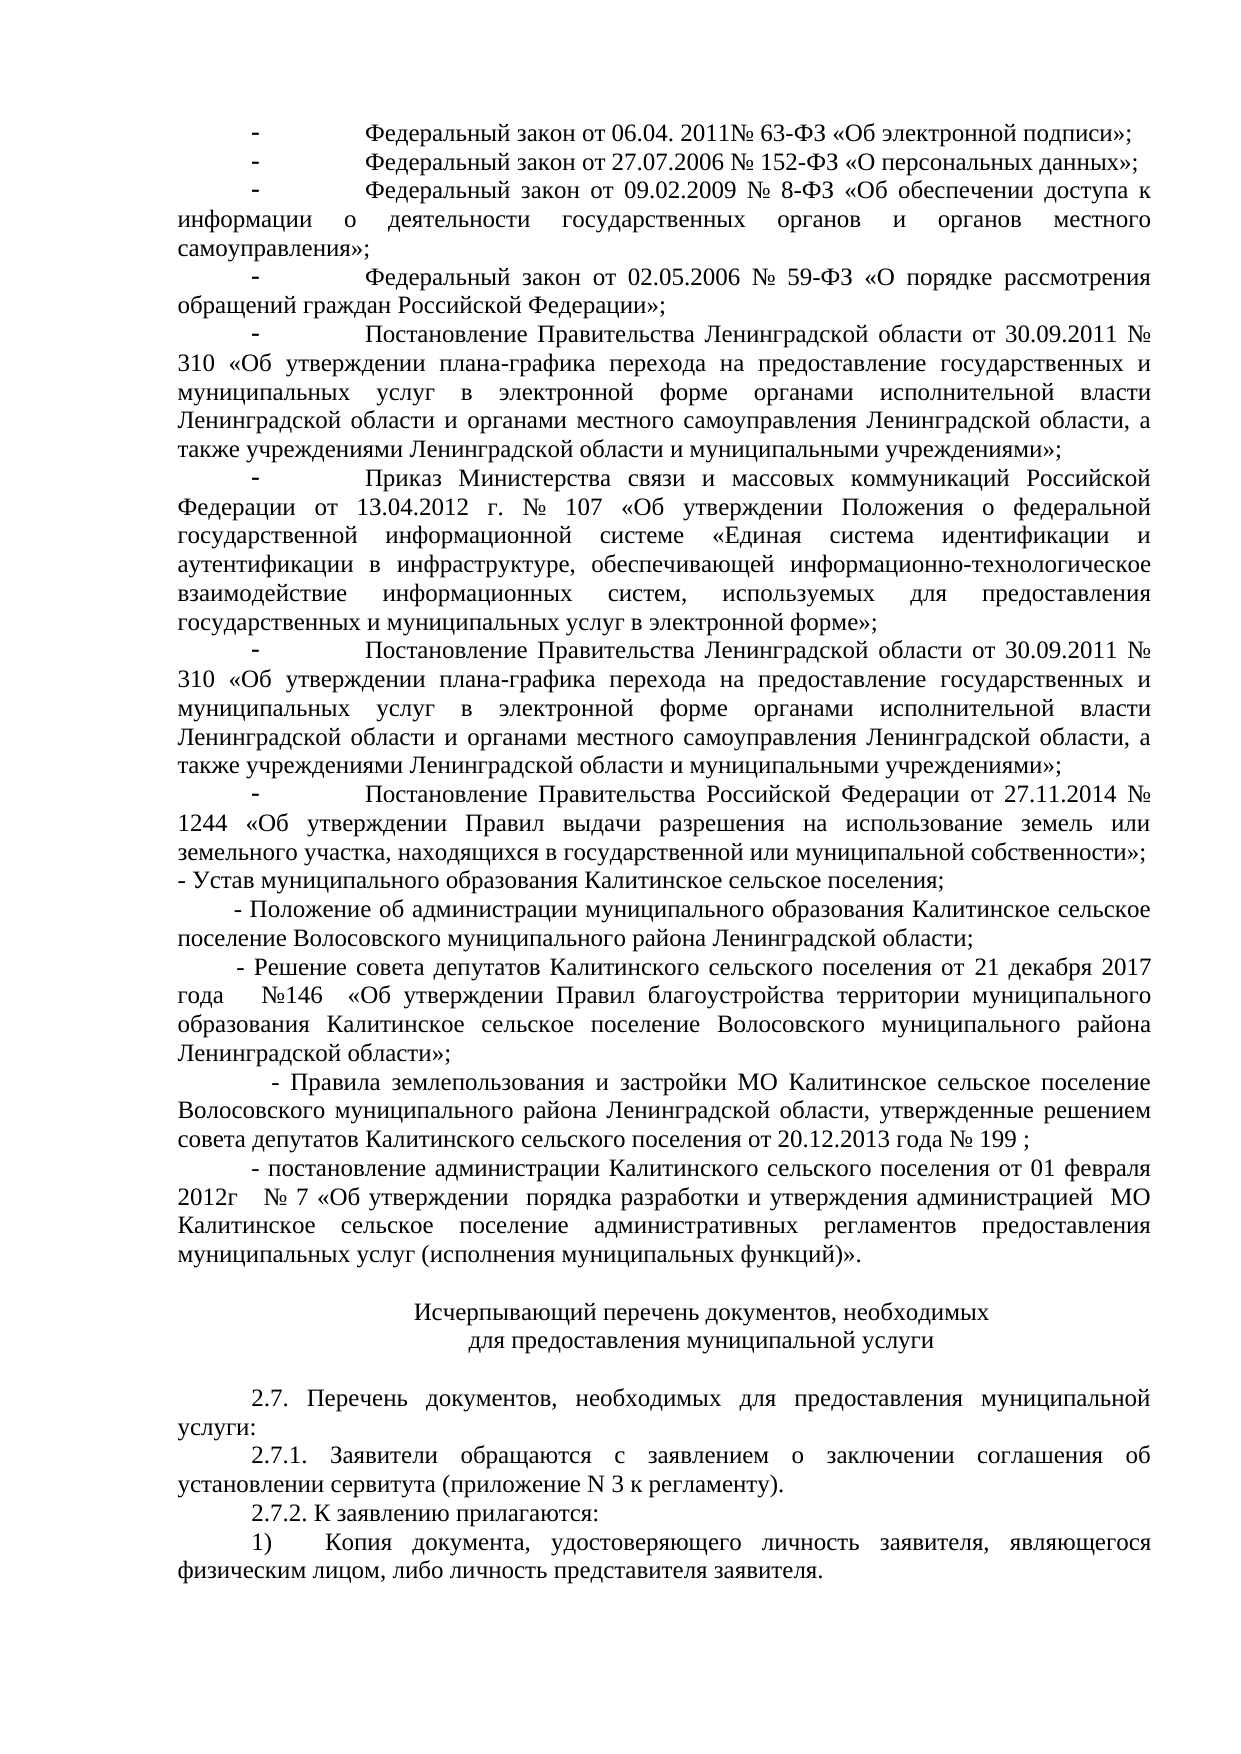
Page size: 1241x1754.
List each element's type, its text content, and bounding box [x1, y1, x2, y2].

text - Положение об администрации муниципального образования Калитинское сельское поселение Волосовского муниципального района Ленинградской области; [177, 894, 1152, 952]
text - постановление администрации Калитинского сельского поселения от 01 февраля 2012г № 7 «Об утверждении порядка разработки и утверждения администрацией МО Калитинское сельское поселение административных регламентов предоставления муниципальных услуг (исполнения муниципальных функций)». [177, 1153, 1152, 1268]
list Приказ Министерства связи и массовых коммуникаций Российской Федерации от 13.04.2012 г. № 107 «Об утверждении Положения о федеральной государственной информационной системе «Единая система идентификации и аутентификации в инфраструктуре, обеспечивающей информационно-технологическое взаимодействие информационных систем, используемых для предоставления государственных и муниципальных услуг в электронной форме»; [177, 463, 1152, 636]
list Федеральный закон от 09.02.2009 № 8-ФЗ «Об обеспечении доступа к информации о деятельности государственных органов и органов местного самоуправления»; [177, 176, 1152, 262]
list Федеральный закон от 02.05.2006 № 59-ФЗ «О порядке рассмотрения обращений граждан Российской Федерации»; [177, 262, 1152, 319]
list Федеральный закон от 06.04. 2011№ 63-ФЗ «Об электронной подписи»; [177, 118, 1152, 147]
list Постановление Правительства Ленинградской области от 30.09.2011 № 310 «Об утверждении плана-графика перехода на предоставление государственных и муниципальных услуг в электронной форме органами исполнительной власти Ленинградской области и органами местного самоуправления Ленинградской области, а также учреждениями Ленинградской области и муниципальными учреждениями»; [177, 636, 1152, 779]
text 2.7.2. К заявлению прилагаются: [177, 1498, 1152, 1527]
text 2.7.1. Заявители обращаются с заявлением о заключении соглашения об установлении сервитута (приложение N 3 к регламенту). [177, 1441, 1152, 1498]
list Постановление Правительства Ленинградской области от 30.09.2011 № 310 «Об утверждении плана-графика перехода на предоставление государственных и муниципальных услуг в электронной форме органами исполнительной власти Ленинградской области и органами местного самоуправления Ленинградской области, а также учреждениями Ленинградской области и муниципальными учреждениями»; [177, 319, 1152, 463]
text - Правила землепользования и застройки МО Калитинское сельское поселение Волосовского муниципального района Ленинградской области, утвержденные решением совета депутатов Калитинского сельского поселения от 20.12.2013 года № 199 ; [177, 1067, 1152, 1153]
list Копия документа, удостоверяющего личность заявителя, являющегося физическим лицом, либо личность представителя заявителя. [177, 1527, 1152, 1584]
text для предоставления муниципальной услуги [177, 1326, 1152, 1354]
text Исчерпывающий перечень документов, необходимых [177, 1297, 1152, 1326]
text 2.7. Перечень документов, необходимых для предоставления муниципальной услуги: [177, 1383, 1152, 1441]
text - Решение совета депутатов Калитинского сельского поселения от 21 декабря 2017 года №146 «Об утверждении Правил благоустройства территории муниципального образования Калитинское сельское поселение Волосовского муниципального района Ленинградской области»; [177, 952, 1152, 1067]
text - Устав муниципального образования Калитинское сельское поселения; [177, 866, 1152, 894]
list Федеральный закон от 27.07.2006 № 152-ФЗ «О персональных данных»; [177, 147, 1152, 176]
list Постановление Правительства Российской Федерации от 27.11.2014 № 1244 «Об утверждении Правил выдачи разрешения на использование земель или земельного участка, находящихся в государственной или муниципальной собственности»; [177, 779, 1152, 866]
